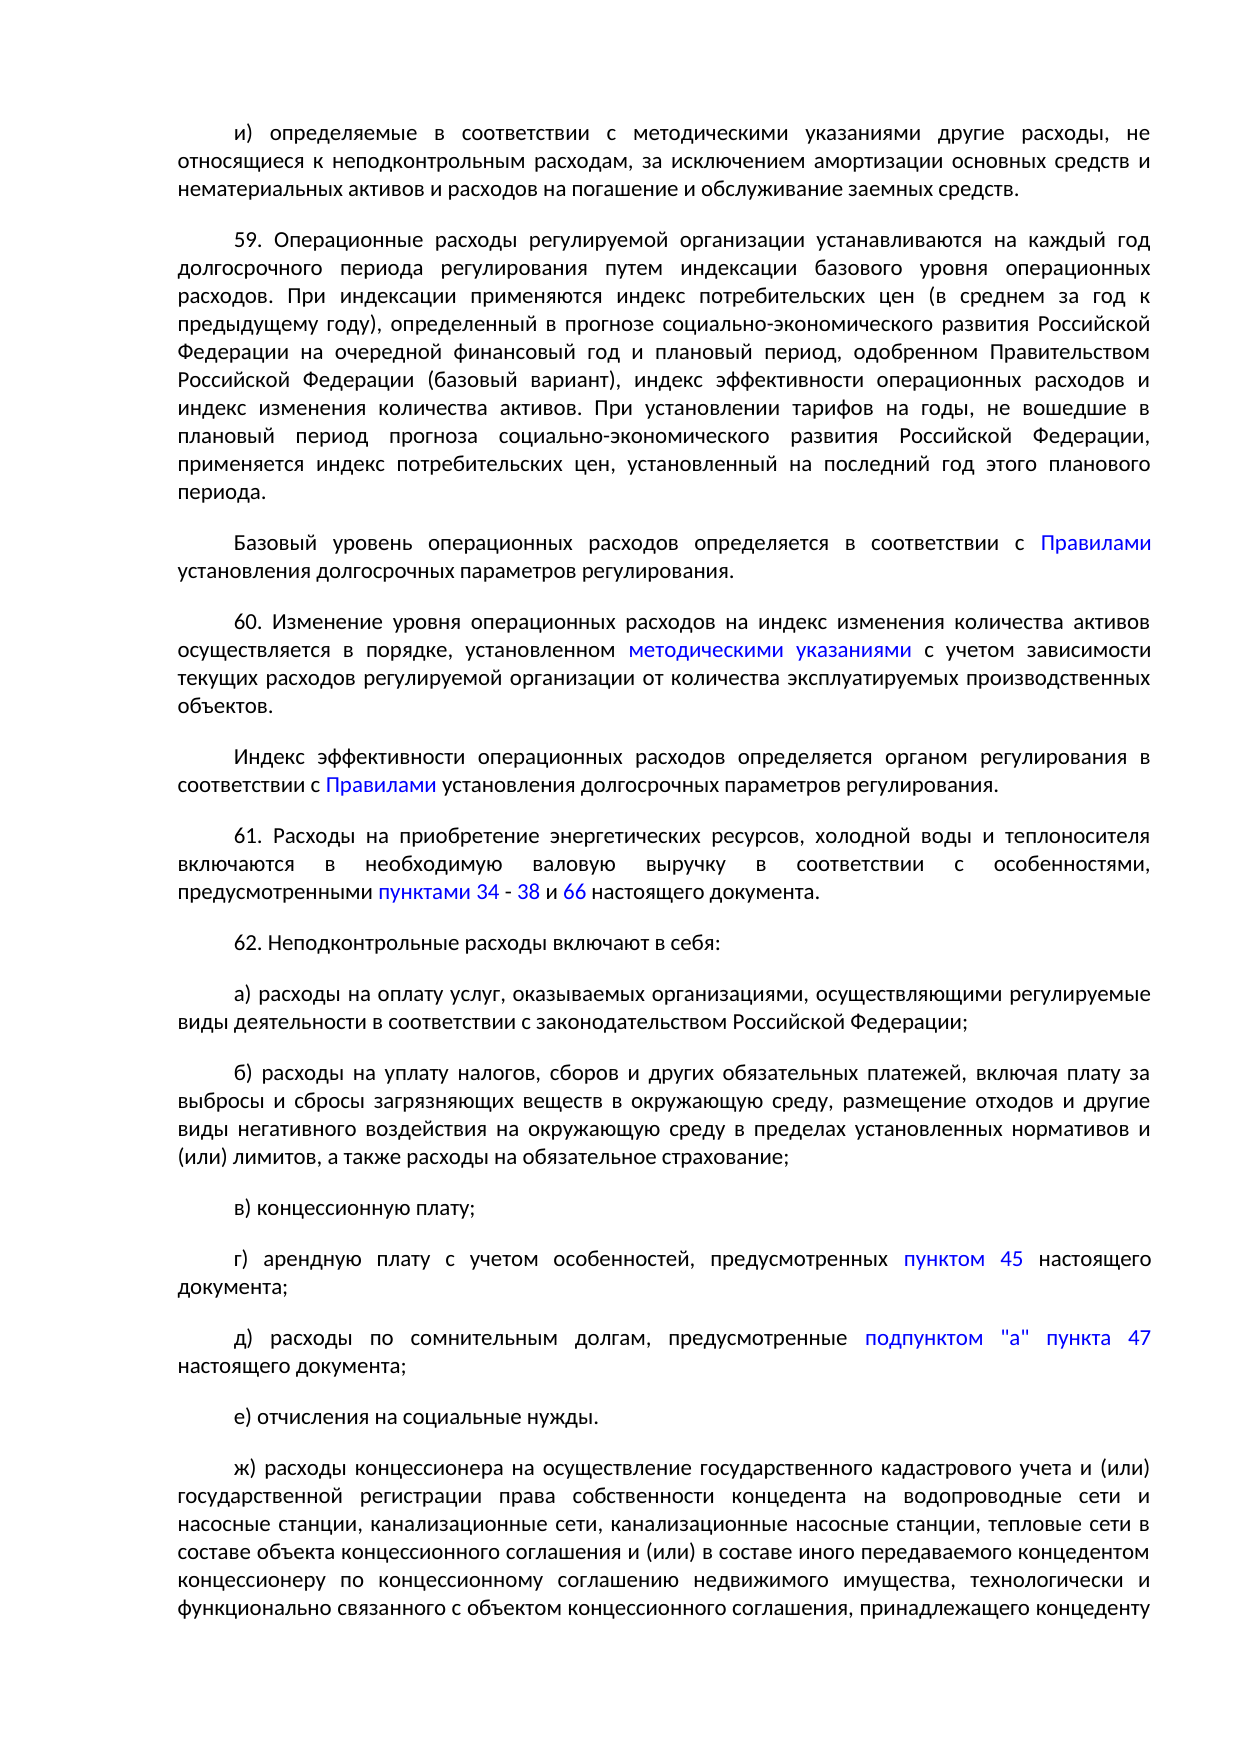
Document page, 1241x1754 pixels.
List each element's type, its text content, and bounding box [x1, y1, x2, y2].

text е) отчисления на социальные нужды. [177, 1402, 1152, 1430]
text в) концессионную плату; [177, 1193, 1152, 1221]
text 59. Операционные расходы регулируемой организации устанавливаются на каждый год долгосрочного периода регулирования путем индексации базового уровня операционных расходов. При индексации применяются индекс потребительских цен (в среднем за год к предыдущему году), определенный в прогнозе социально-экономического развития Российской Федерации на очередной финансовый год и плановый период, одобренном Правительством Российской Федерации (базовый вариант), индекс эффективности операционных расходов и индекс изменения количества активов. При установлении тарифов на годы, не вошедшие в плановый период прогноза социально-экономического развития Российской Федерации, применяется индекс потребительских цен, установленный на последний год этого планового периода. [177, 225, 1152, 505]
text 60. Изменение уровня операционных расходов на индекс изменения количества активов осуществляется в порядке, установленном методическими указаниями с учетом зависимости текущих расходов регулируемой организации от количества эксплуатируемых производственных объектов. [177, 607, 1152, 719]
text Базовый уровень операционных расходов определяется в соответствии с Правилами установления долгосрочных параметров регулирования. [177, 528, 1152, 584]
text и) определяемые в соответствии с методическими указаниями другие расходы, не относящиеся к неподконтрольным расходам, за исключением амортизации основных средств и нематериальных активов и расходов на погашение и обслуживание заемных средств. [177, 118, 1152, 202]
text д) расходы по сомнительным долгам, предусмотренные подпунктом "а" пункта 47 настоящего документа; [177, 1323, 1152, 1379]
text Индекс эффективности операционных расходов определяется органом регулирования в соответствии с Правилами установления долгосрочных параметров регулирования. [177, 742, 1152, 798]
text а) расходы на оплату услуг, оказываемых организациями, осуществляющими регулируемые виды деятельности в соответствии с законодательством Российской Федерации; [177, 979, 1152, 1035]
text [177, 1453, 1152, 1621]
text 62. Неподконтрольные расходы включают в себя: [177, 928, 1152, 956]
text б) расходы на уплату налогов, сборов и других обязательных платежей, включая плату за выбросы и сбросы загрязняющих веществ в окружающую среду, размещение отходов и другие виды негативного воздействия на окружающую среду в пределах установленных нормативов и (или) лимитов, а также расходы на обязательное страхование; [177, 1058, 1152, 1170]
text 61. Расходы на приобретение энергетических ресурсов, холодной воды и теплоносителя включаются в необходимую валовую выручку в соответствии с особенностями, предусмотренными пунктами 34 - 38 и 66 настоящего документа. [177, 821, 1152, 905]
text г) арендную плату с учетом особенностей, предусмотренных пунктом 45 настоящего документа; [177, 1244, 1152, 1300]
